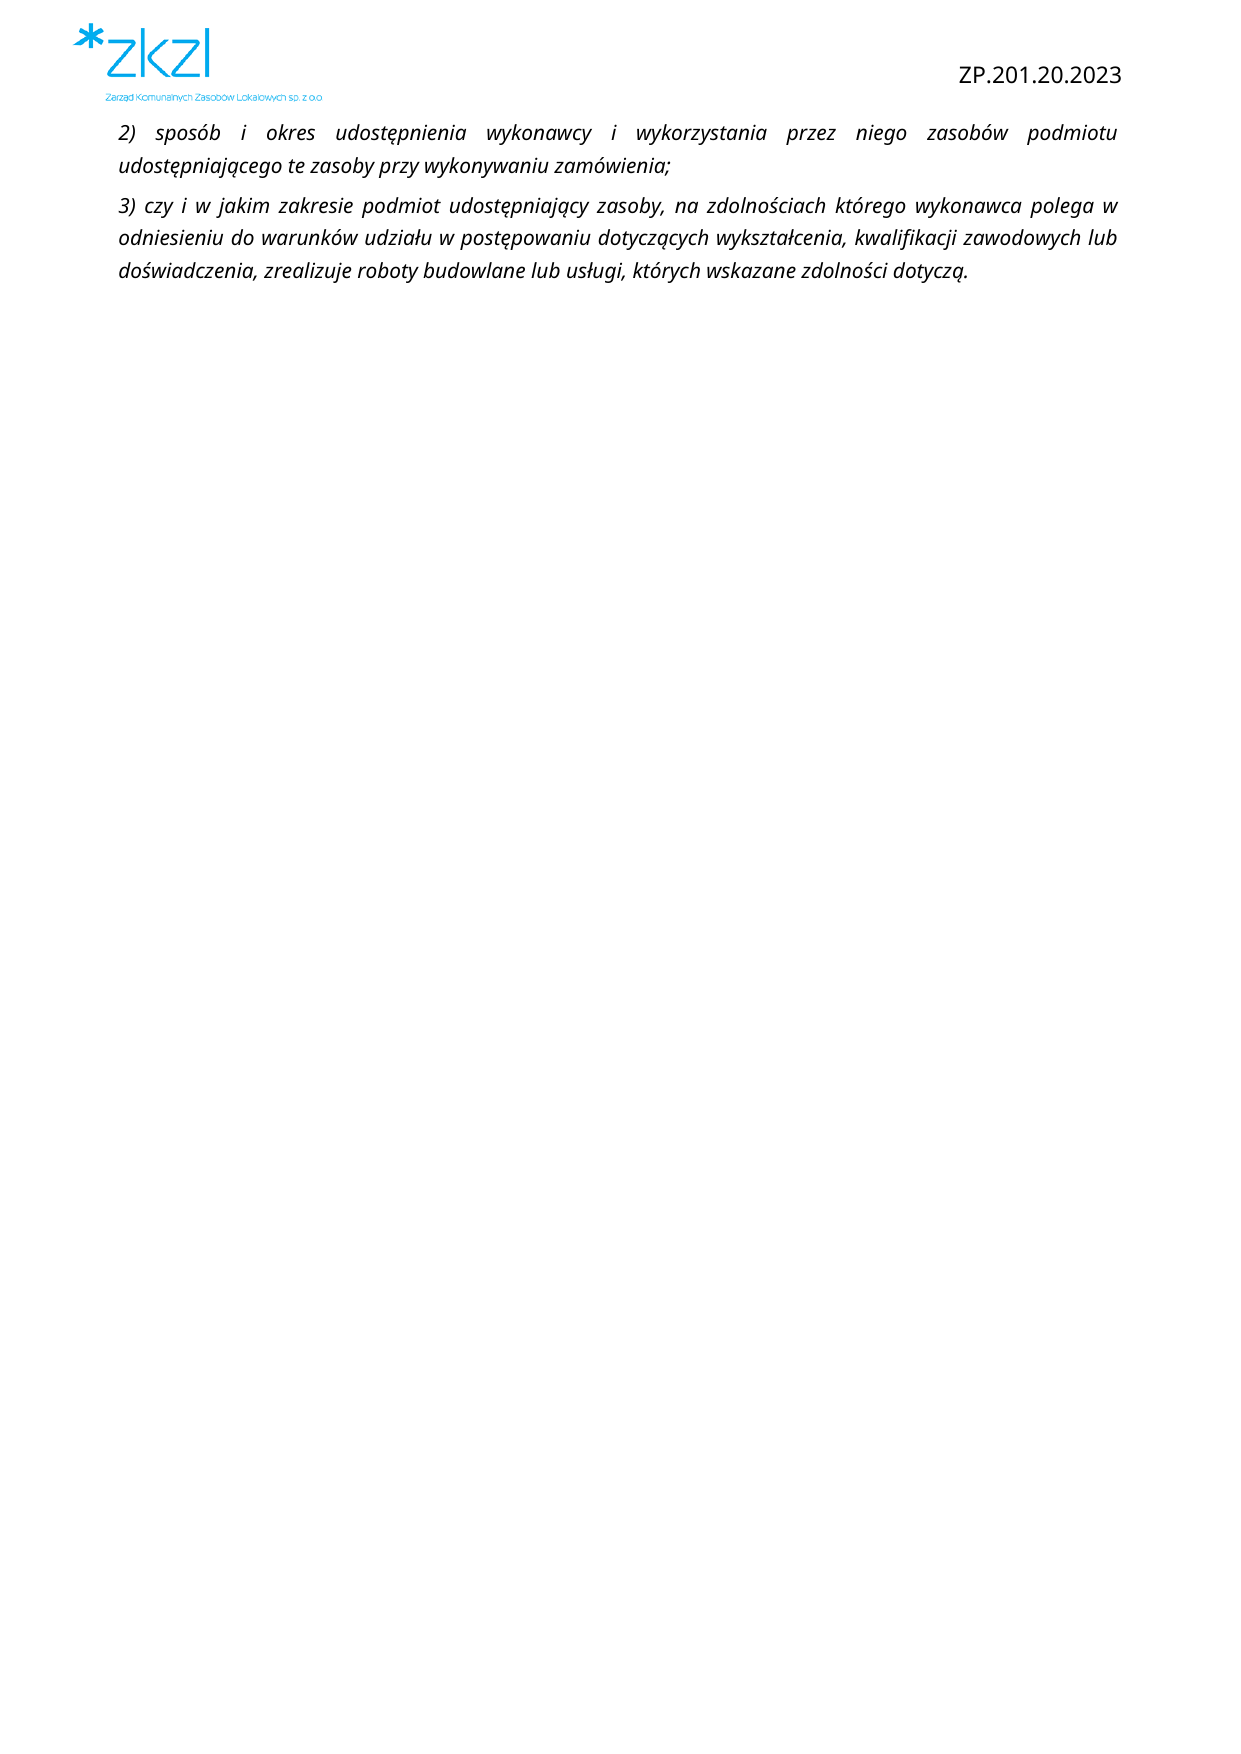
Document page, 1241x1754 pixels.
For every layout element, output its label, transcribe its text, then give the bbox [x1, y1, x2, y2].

text 3) czy i w jakim zakresie podmiot udostępniający zasoby, na zdolnościach którego wykonawca polega w odniesieniu do warunków udziału w postępowaniu dotyczących wykształcenia, kwalifikacji zawodowych lub doświadczenia, zrealizuje roboty budowlane lub usługi, których wskazane zdolności dotyczą. [118, 191, 1122, 284]
picture [72, 23, 323, 102]
text 2) sposób i okres udostępnienia wykonawcy i wykorzystania przez niego zasobów podmiotu udostępniającego te zasoby przy wykonywaniu zamówienia; [118, 118, 1122, 179]
